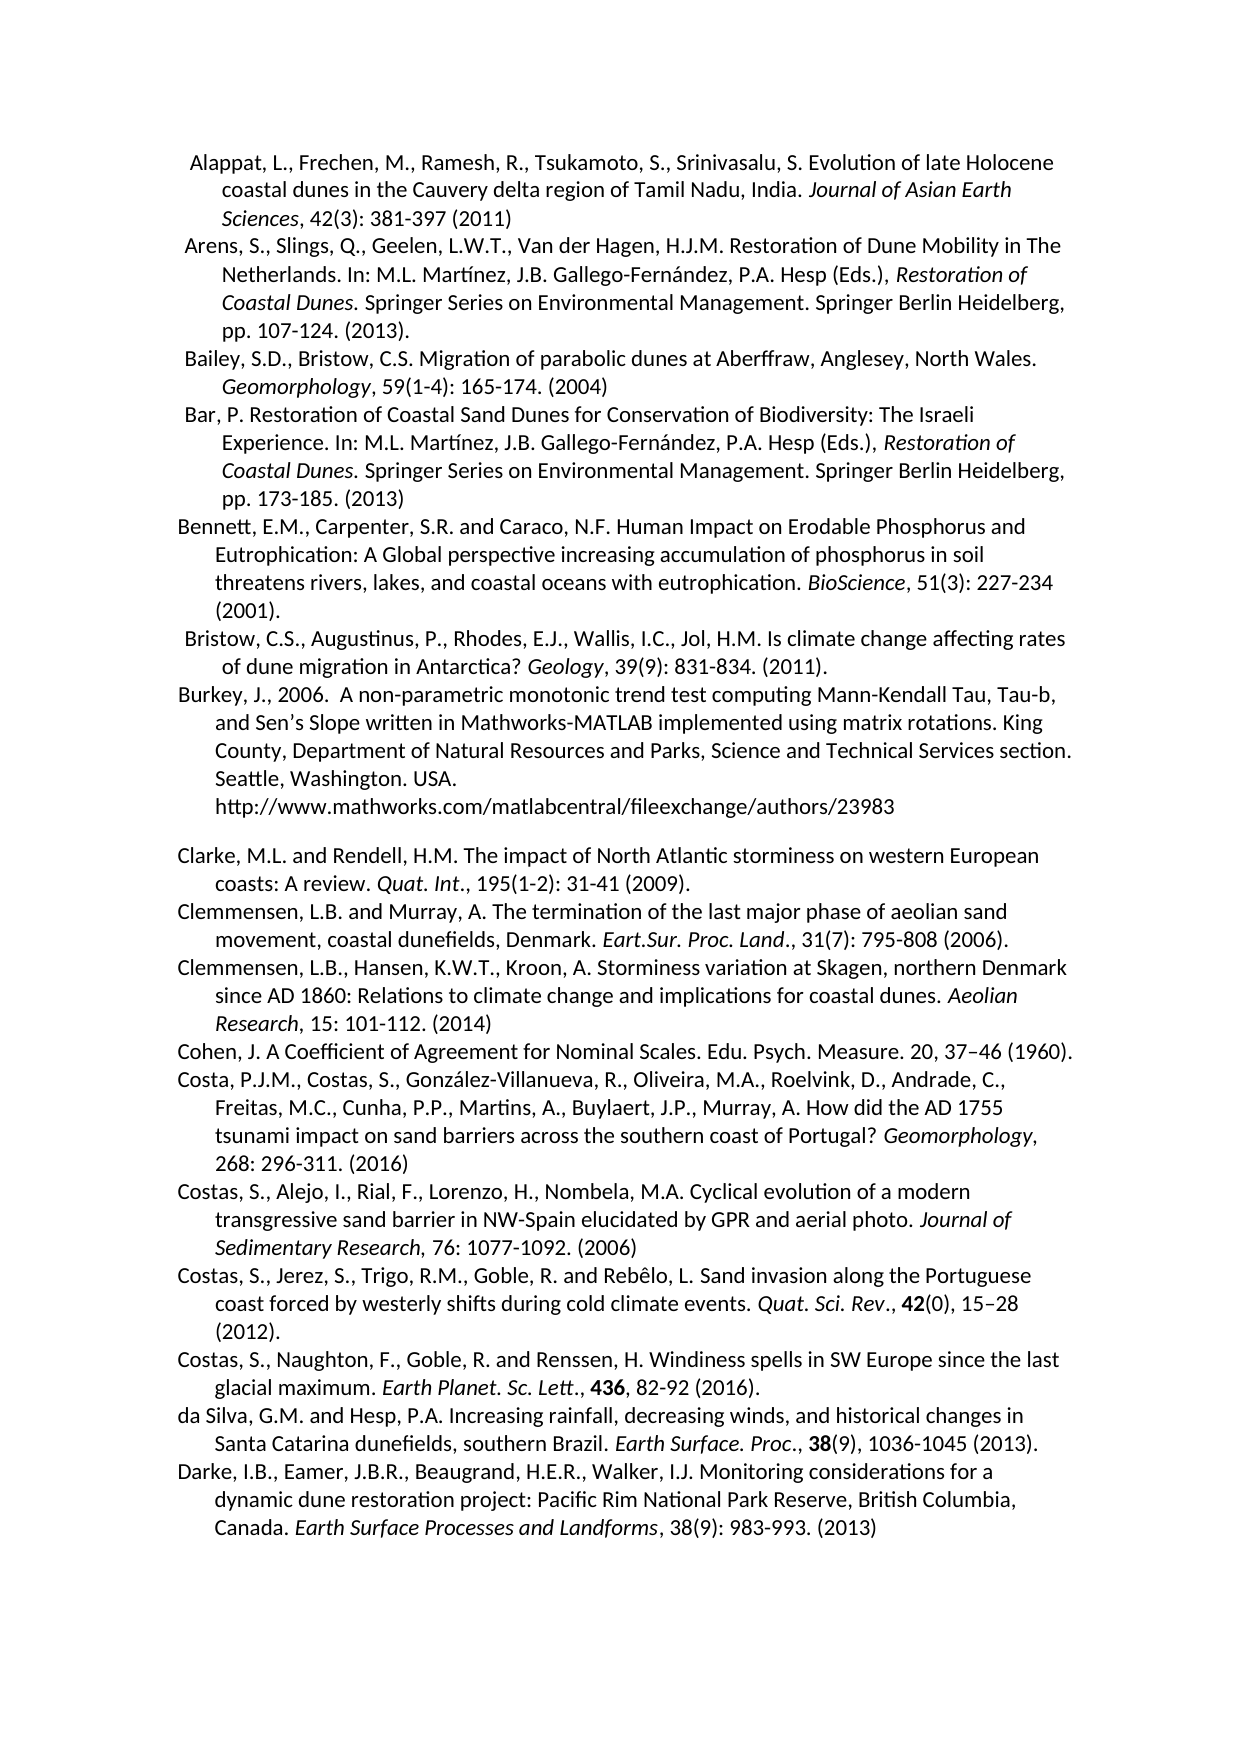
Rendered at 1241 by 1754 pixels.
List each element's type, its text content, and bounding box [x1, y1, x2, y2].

text Clemmensen, L.B. and Murray, A. The termination of the last major phase of aeolian sand movement, coastal dunefields, Denmark. Eart.Sur. Proc. Land., 31(7): 795-808 (2006). [177, 897, 1078, 953]
text Costa, P.J.M., Costas, S., González-Villanueva, R., Oliveira, M.A., Roelvink, D., Andrade, C., Freitas, M.C., Cunha, P.P., Martins, A., Buylaert, J.P., Murray, A. How did the AD 1755 tsunami impact on sand barriers across the southern coast of Portugal? Geomorphology, 268: 296-311. (2016) [177, 1065, 1078, 1177]
text Alappat, L., Frechen, M., Ramesh, R., Tsukamoto, S., Srinivasalu, S. Evolution of late Holocene coastal dunes in the Cauvery delta region of Tamil Nadu, India. Journal of Asian Earth Sciences, 42(3): 381-397 (2011) [184, 148, 1078, 232]
text Costas, S., Alejo, I., Rial, F., Lorenzo, H., Nombela, M.A. Cyclical evolution of a modern transgressive sand barrier in NW-Spain elucidated by GPR and aerial photo. Journal of Sedimentary Research, 76: 1077-1092. (2006) [177, 1177, 1078, 1261]
text Clarke, M.L. and Rendell, H.M. The impact of North Atlantic storminess on western European coasts: A review. Quat. Int., 195(1-2): 31-41 (2009). [177, 841, 1078, 897]
text da Silva, G.M. and Hesp, P.A. Increasing rainfall, decreasing winds, and historical changes in Santa Catarina dunefields, southern Brazil. Earth Surface. Proc., 38(9), 1036-1045 (2013). [177, 1401, 1078, 1457]
text Costas, S., Naughton, F., Goble, R. and Renssen, H. Windiness spells in SW Europe since the last glacial maximum. Earth Planet. Sc. Lett., 436, 82-92 (2016). [177, 1345, 1078, 1401]
text Clemmensen, L.B., Hansen, K.W.T., Kroon, A. Storminess variation at Skagen, northern Denmark since AD 1860: Relations to climate change and implications for coastal dunes. Aeolian Research, 15: 101-112. (2014) [177, 953, 1078, 1037]
text Bailey, S.D., Bristow, C.S. Migration of parabolic dunes at Aberffraw, Anglesey, North Wales. Geomorphology, 59(1-4): 165-174. (2004) [184, 344, 1078, 400]
text Bristow, C.S., Augustinus, P., Rhodes, E.J., Wallis, I.C., Jol, H.M. Is climate change affecting rates of dune migration in Antarctica? Geology, 39(9): 831-834. (2011). [184, 624, 1078, 680]
text Arens, S., Slings, Q., Geelen, L.W.T., Van der Hagen, H.J.M. Restoration of Dune Mobility in The Netherlands. In: M.L. Martínez, J.B. Gallego-Fernández, P.A. Hesp (Eds.), Restoration of Coastal Dunes. Springer Series on Environmental Management. Springer Berlin Heidelberg, pp. 107-124. (2013). [184, 232, 1078, 344]
text Bennett, E.M., Carpenter, S.R. and Caraco, N.F. Human Impact on Erodable Phosphorus and Eutrophication: A Global perspective increasing accumulation of phosphorus in soil threatens rivers, lakes, and coastal oceans with eutrophication. BioScience, 51(3): 227-234 (2001). [177, 512, 1078, 624]
text Costas, S., Jerez, S., Trigo, R.M., Goble, R. and Rebêlo, L. Sand invasion along the Portuguese coast forced by westerly shifts during cold climate events. Quat. Sci. Rev., 42(0), 15–28 (2012). [177, 1261, 1078, 1345]
text Burkey, J., 2006. A non-parametric monotonic trend test computing Mann-Kendall Tau, Tau-b, and Sen’s Slope written in Mathworks-MATLAB implemented using matrix rotations. King County, Department of Natural Resources and Parks, Science and Technical Services section. Seattle, Washington. USA. http://www.mathworks.com/matlabcentral/fileexchange/authors/23983 [178, 680, 1078, 820]
text Bar, P. Restoration of Coastal Sand Dunes for Conservation of Biodiversity: The Israeli Experience. In: M.L. Martínez, J.B. Gallego-Fernández, P.A. Hesp (Eds.), Restoration of Coastal Dunes. Springer Series on Environmental Management. Springer Berlin Heidelberg, pp. 173-185. (2013) [184, 400, 1078, 512]
text Cohen, J. A Coefficient of Agreement for Nominal Scales. Edu. Psych. Measure. 20, 37–46 (1960). [177, 1037, 1078, 1065]
text Darke, I.B., Eamer, J.B.R., Beaugrand, H.E.R., Walker, I.J. Monitoring considerations for a dynamic dune restoration project: Pacific Rim National Park Reserve, British Columbia, Canada. Earth Surface Processes and Landforms, 38(9): 983-993. (2013) [177, 1457, 1078, 1541]
